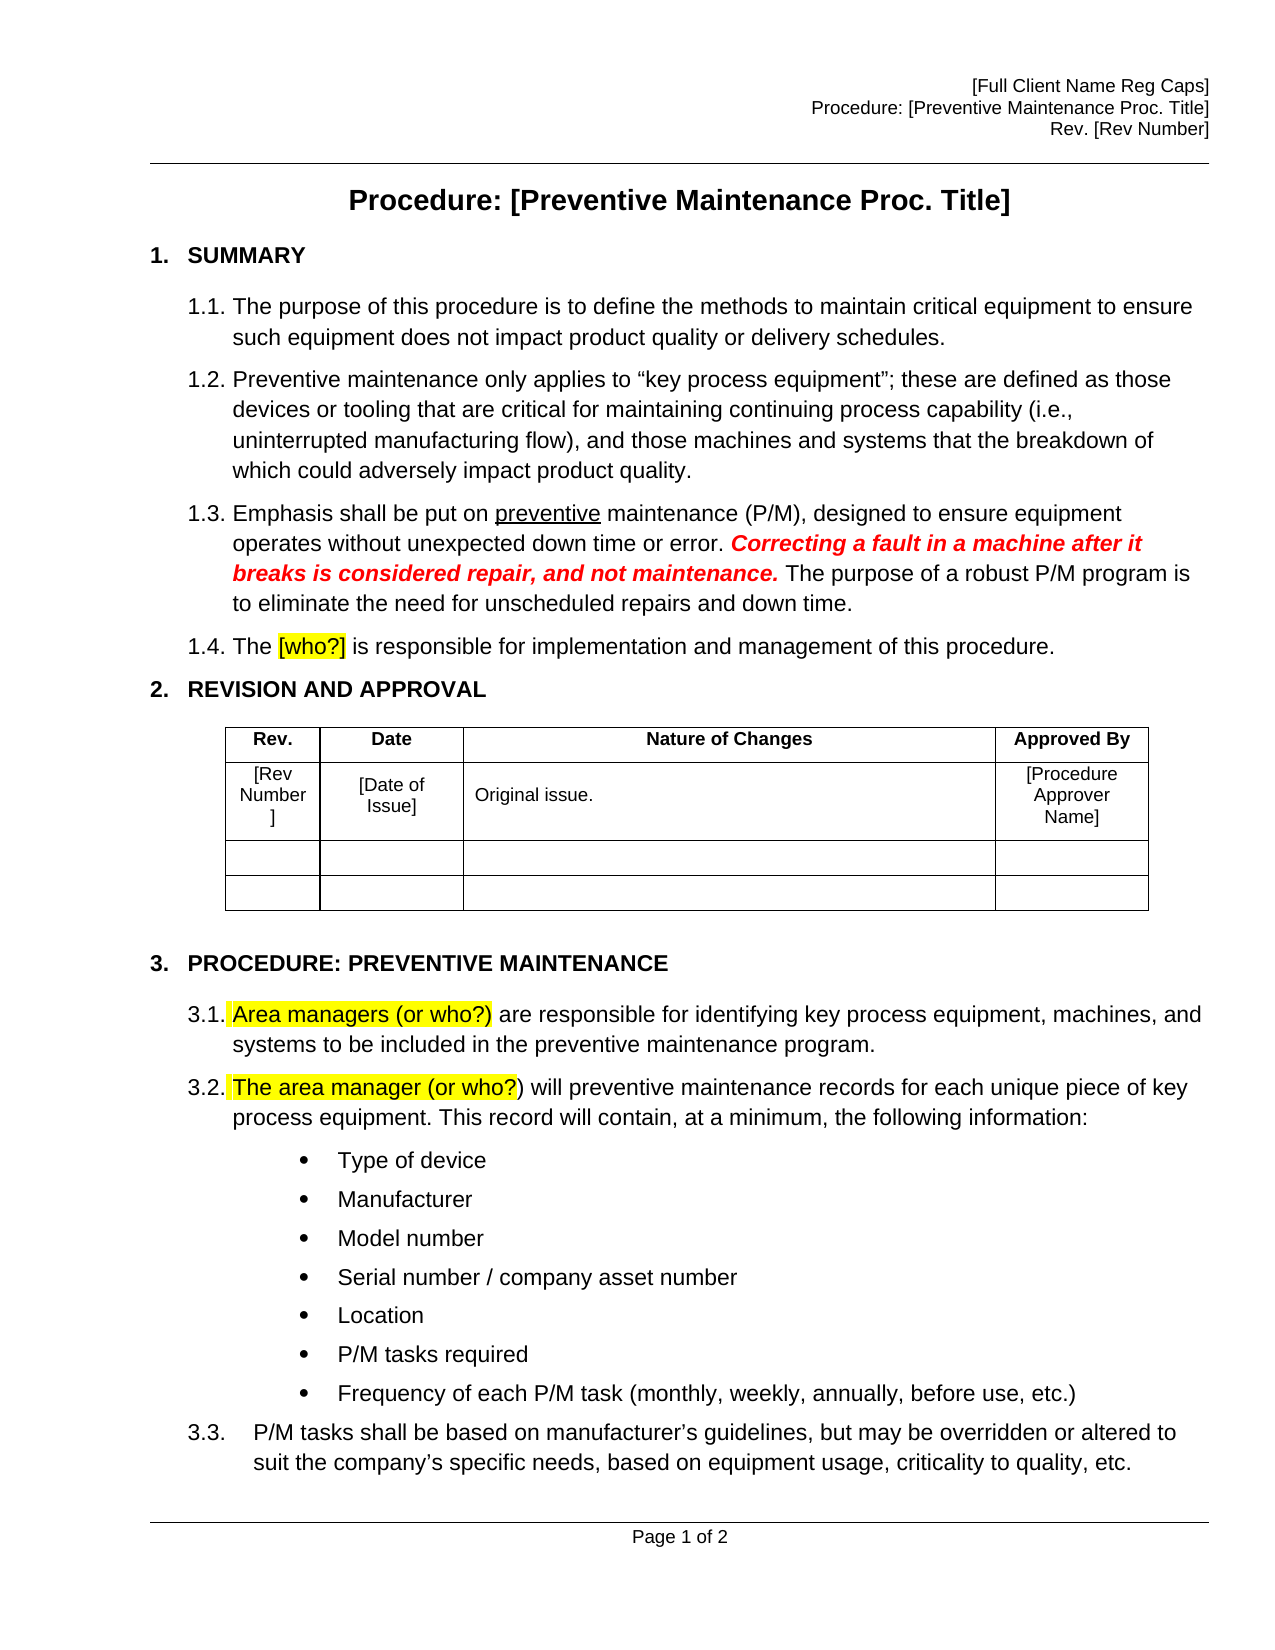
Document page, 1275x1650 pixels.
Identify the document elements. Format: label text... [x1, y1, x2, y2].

table_header Approved By [996, 728, 1148, 762]
text SUMMARY [150, 242, 1209, 268]
list Type of device [300, 1147, 1209, 1173]
text The purpose of this procedure is to define the methods to maintain critical equipment to ensure such equipment does not impact product quality or delivery schedules. [187, 293, 1209, 350]
list P/M tasks required [300, 1341, 1209, 1367]
table_header Rev. [226, 728, 319, 762]
table_cell [Date of Issue] [321, 763, 463, 840]
table_cell [464, 841, 995, 875]
text P/M tasks shall be based on manufacturer’s guidelines, but may be overridden or altered to suit the company’s specific needs, based on equipment usage, criticality to quality, etc. [187, 1419, 1209, 1475]
list Model number [300, 1224, 1209, 1251]
table_header Nature of Changes [464, 728, 995, 762]
table_header Date [321, 728, 463, 762]
table_cell [226, 841, 319, 875]
table_cell [996, 841, 1148, 875]
table_cell [321, 876, 463, 910]
list Manufacturer [300, 1186, 1209, 1212]
list Frequency of each P/M task (monthly, weekly, annually, before use, etc.) [300, 1380, 1209, 1406]
table_cell [996, 876, 1148, 910]
table_cell [321, 841, 463, 875]
list Location [300, 1302, 1209, 1329]
text REVISION AND APPROVAL [150, 676, 1209, 702]
text The area manager (or who?) will preventive maintenance records for each unique piece of key process equipment. This record will contain, at a minimum, the following information: [187, 1074, 1209, 1131]
title Procedure: [Preventive Maintenance Proc. Title] [150, 183, 1209, 216]
table_cell [Procedure Approver Name] [996, 763, 1148, 840]
text Preventive maintenance only applies to “key process equipment”; these are defined as those devices or tooling that are critical for maintaining continuing process capability (i.e., uninterrupted manufacturing flow), and those machines and systems that the breakdown of which could adversely impact product quality. [187, 366, 1209, 483]
table_cell [464, 876, 995, 910]
table_cell [Rev Number] [226, 763, 319, 840]
list Serial number / company asset number [300, 1263, 1209, 1290]
text Area managers (or who?) are responsible for identifying key process equipment, machines, and systems to be included in the preventive maintenance program. [187, 1001, 1209, 1058]
table_cell [226, 876, 319, 910]
text PROCEDURE: PREVENTIVE MAINTENANCE [150, 950, 1209, 976]
text The [who?] is responsible for implementation and management of this procedure. [346, 633, 1209, 659]
table_cell Original issue. [464, 763, 995, 840]
text Emphasis shall be put on preventive maintenance (P/M), designed to ensure equipment operates without unexpected down time or error. Correcting a fault in a machine after it breaks is considered repair, and not maintenance. The purpose of a robust P/M program is to eliminate the need for unscheduled repairs and down time. [187, 499, 1209, 616]
